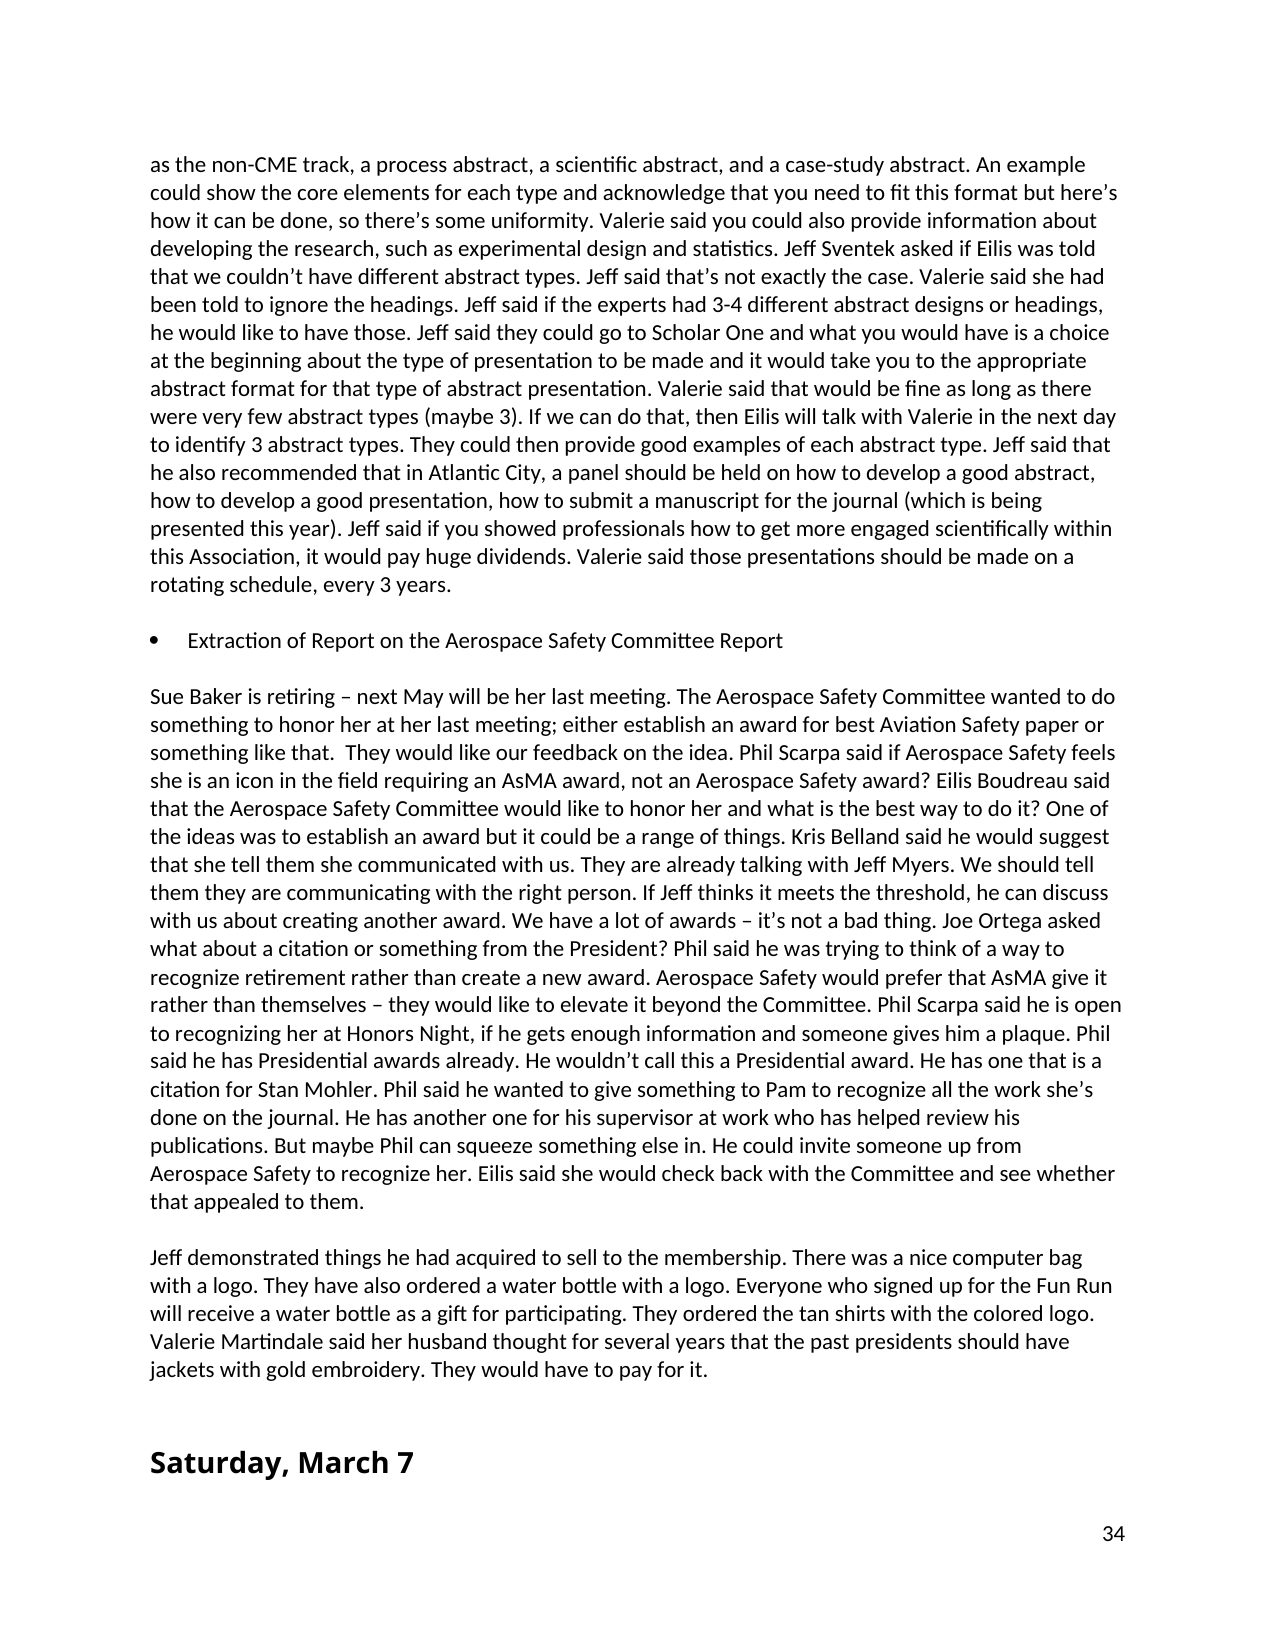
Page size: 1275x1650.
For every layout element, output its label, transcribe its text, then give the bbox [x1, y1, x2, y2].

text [150, 150, 1125, 598]
text Sue Baker is retiring – next May will be her last meeting. The Aerospace Safety Committee wanted to do something to honor her at her last meeting; either establish an award for best Aviation Safety paper or something like that. They would like our feedback on the idea. Phil Scarpa said if Aerospace Safety feels she is an icon in the field requiring an AsMA award, not an Aerospace Safety award? Eilis Boudreau said that the Aerospace Safety Committee would like to honor her and what is the best way to do it? One of the ideas was to establish an award but it could be a range of things. Kris Belland said he would suggest that she tell them she communicated with us. They are already talking with Jeff Myers. We should tell them they are communicating with the right person. If Jeff thinks it meets the threshold, he can discuss with us about creating another award. We have a lot of awards – it’s not a bad thing. Joe Ortega asked what about a citation or something from the President? Phil said he was trying to think of a way to recognize retirement rather than create a new award. Aerospace Safety would prefer that AsMA give it rather than themselves – they would like to elevate it beyond the Committee. Phil Scarpa said he is open to recognizing her at Honors Night, if he gets enough information and someone gives him a plaque. Phil said he has Presidential awards already. He wouldn’t call this a Presidential award. He has one that is a citation for Stan Mohler. Phil said he wanted to give something to Pam to recognize all the work she’s done on the journal. He has another one for his supervisor at work who has helped review his publications. But maybe Phil can squeeze something else in. He could invite someone up from Aerospace Safety to recognize her. Eilis said she would check back with the Committee and see whether that appealed to them. [150, 682, 1125, 1215]
text Valerie Martindale said her husband thought for several years that the past presidents should have jackets with gold embroidery. They would have to pay for it. [150, 1327, 1125, 1383]
text Jeff demonstrated things he had acquired to sell to the membership. There was a nice computer bag with a logo. They have also ordered a water bottle with a logo. Everyone who signed up for the Fun Run will receive a water bottle as a gift for participating. They ordered the tan shirts with the colored logo. [150, 1243, 1125, 1327]
text Saturday, March 7 [150, 1442, 1125, 1482]
list Extraction of Report on the Aerospace Safety Committee Report [150, 626, 1125, 654]
